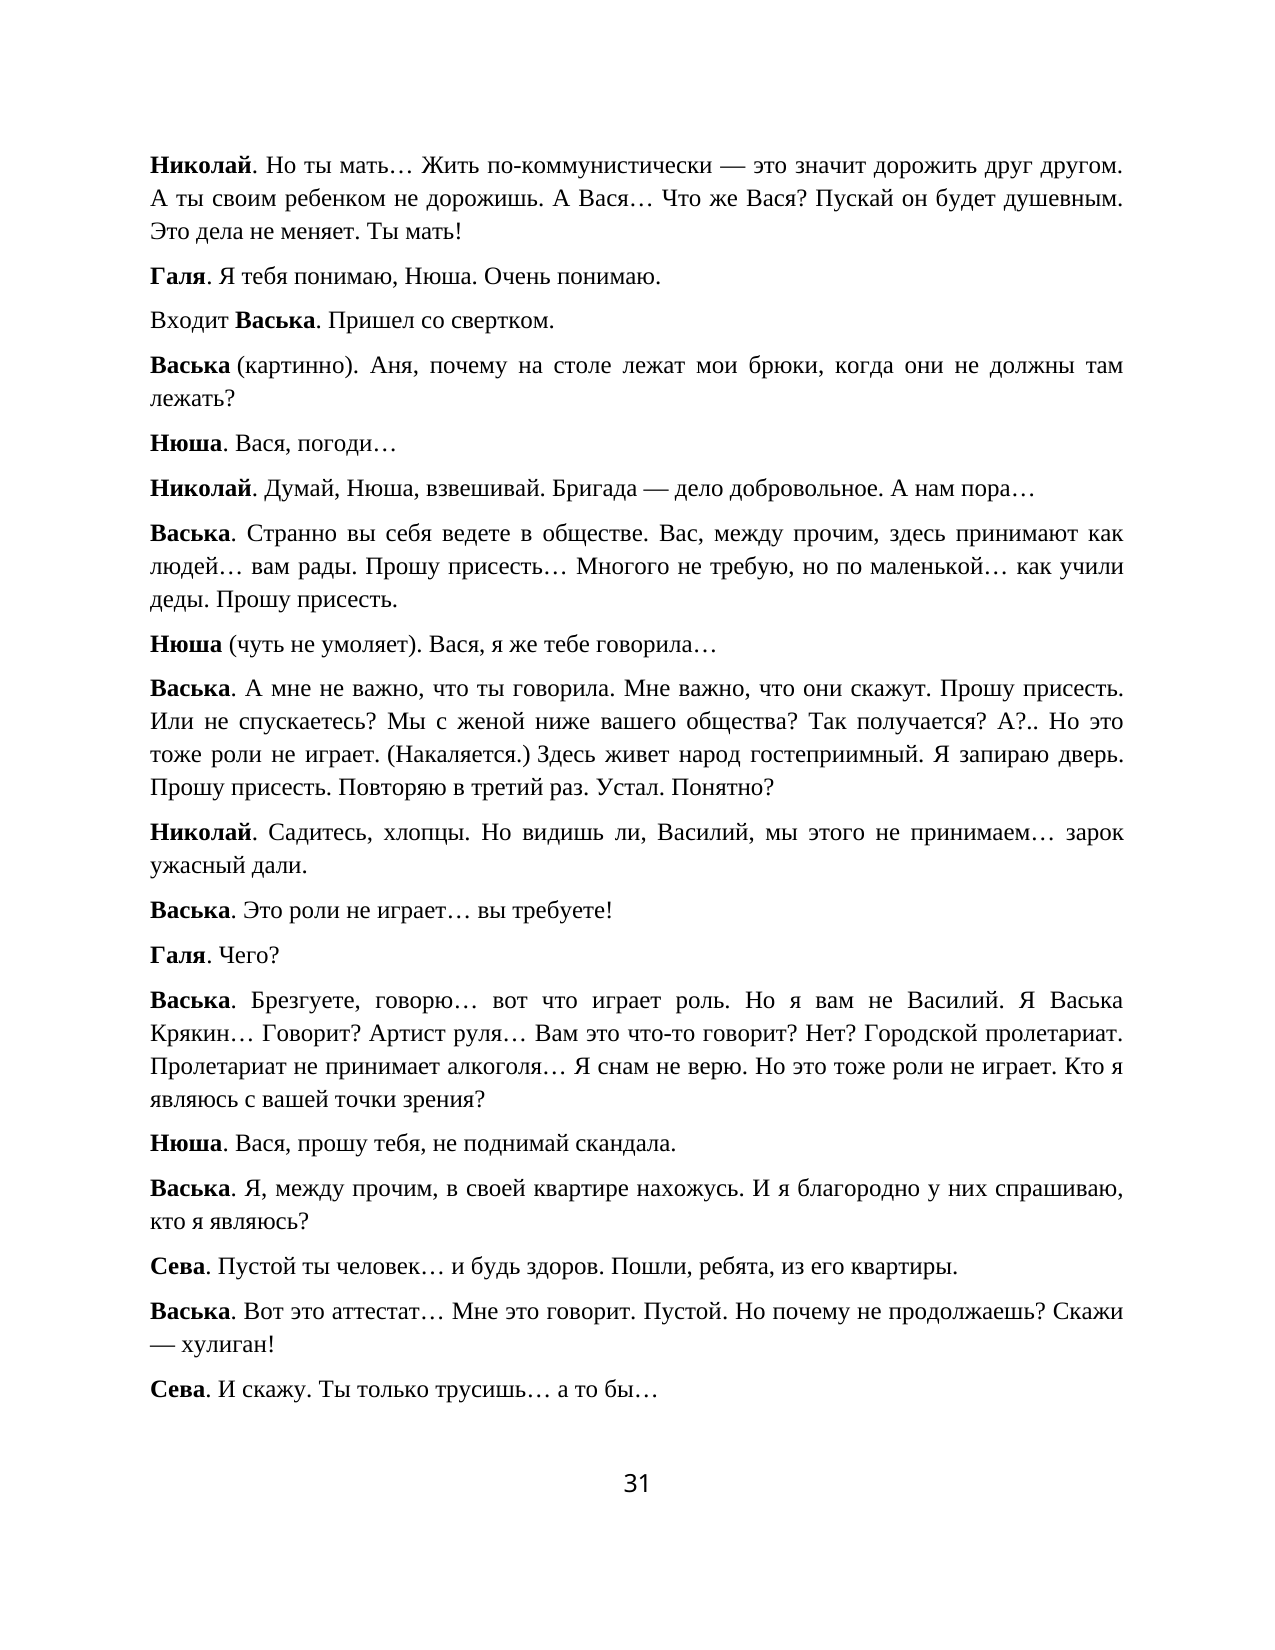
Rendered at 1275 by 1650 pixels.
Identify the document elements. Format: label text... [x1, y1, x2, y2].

text Васька (картинно). Аня, почему на столе лежат мои брюки, когда они не должны там лежать? [150, 350, 1125, 412]
text Николай. Думай, Нюша, взвешивай. Бригада — дело добровольное. А нам пора… [150, 473, 1125, 502]
text Васька. Вот это аттестат… Мне это говорит. Пустой. Но почему не продолжаешь? Скажи — хулиган! [150, 1296, 1125, 1358]
text Галя. Чего? [150, 940, 1125, 969]
text Васька. Странно вы себя ведете в обществе. Вас, между прочим, здесь принимают как людей… вам рады. Прошу присесть… Многого не требую, но по маленькой… как учили деды. Прошу присесть. [150, 518, 1125, 613]
text Васька. Это роли не играет… вы требуете! [150, 895, 1125, 924]
text Нюша. Вася, прошу тебя, не поднимай скандала. [150, 1128, 1125, 1157]
text Васька. Я, между прочим, в своей квартире нахожусь. И я благородно у них спрашиваю, кто я являюсь? [150, 1173, 1125, 1235]
text Сева. Пустой ты человек… и будь здоров. Пошли, ребята, из его квартиры. [150, 1251, 1125, 1280]
text Нюша (чуть не умоляет). Вася, я же тебе говорила… [150, 629, 1125, 657]
text Сева. И скажу. Ты только трусишь… а то бы… [150, 1374, 1125, 1402]
text Нюша. Вася, погоди… [150, 428, 1125, 457]
text Николай. Садитесь, хлопцы. Но видишь ли, Василий, мы этого не принимаем… зарок ужасный дали. [150, 817, 1125, 879]
text Васька. Брезгуете, говорю… вот что играет роль. Но я вам не Василий. Я Васька Крякин… Говорит? Артист руля… Вам это что-то говорит? Нет? Городской пролетариат. Пролетариат не принимает алкоголя… Я снам не верю. Но это тоже роли не играет. Кто я являюсь с вашей точки зрения? [150, 985, 1125, 1112]
text Васька. А мне не важно, что ты говорила. Мне важно, что они скажут. Прошу присесть. Или не спускаетесь? Мы с женой ниже вашего общества? Так получается? А?.. Но это тоже роли не играет. (Накаляется.) Здесь живет народ гостеприимный. Я запираю дверь. Прошу присесть. Повторяю в третий раз. Устал. Понятно? [150, 673, 1125, 801]
text Николай. Но ты мать… Жить по-коммунистически — это значит дорожить друг другом. А ты своим ребенком не дорожишь. А Вася… Что же Вася? Пускай он будет душевным. Это дела не меняет. Ты мать! [150, 150, 1125, 245]
text Галя. Я тебя понимаю, Нюша. Очень понимаю. [150, 261, 1125, 289]
text Входит Васька. Пришел со свертком. [150, 306, 1125, 334]
